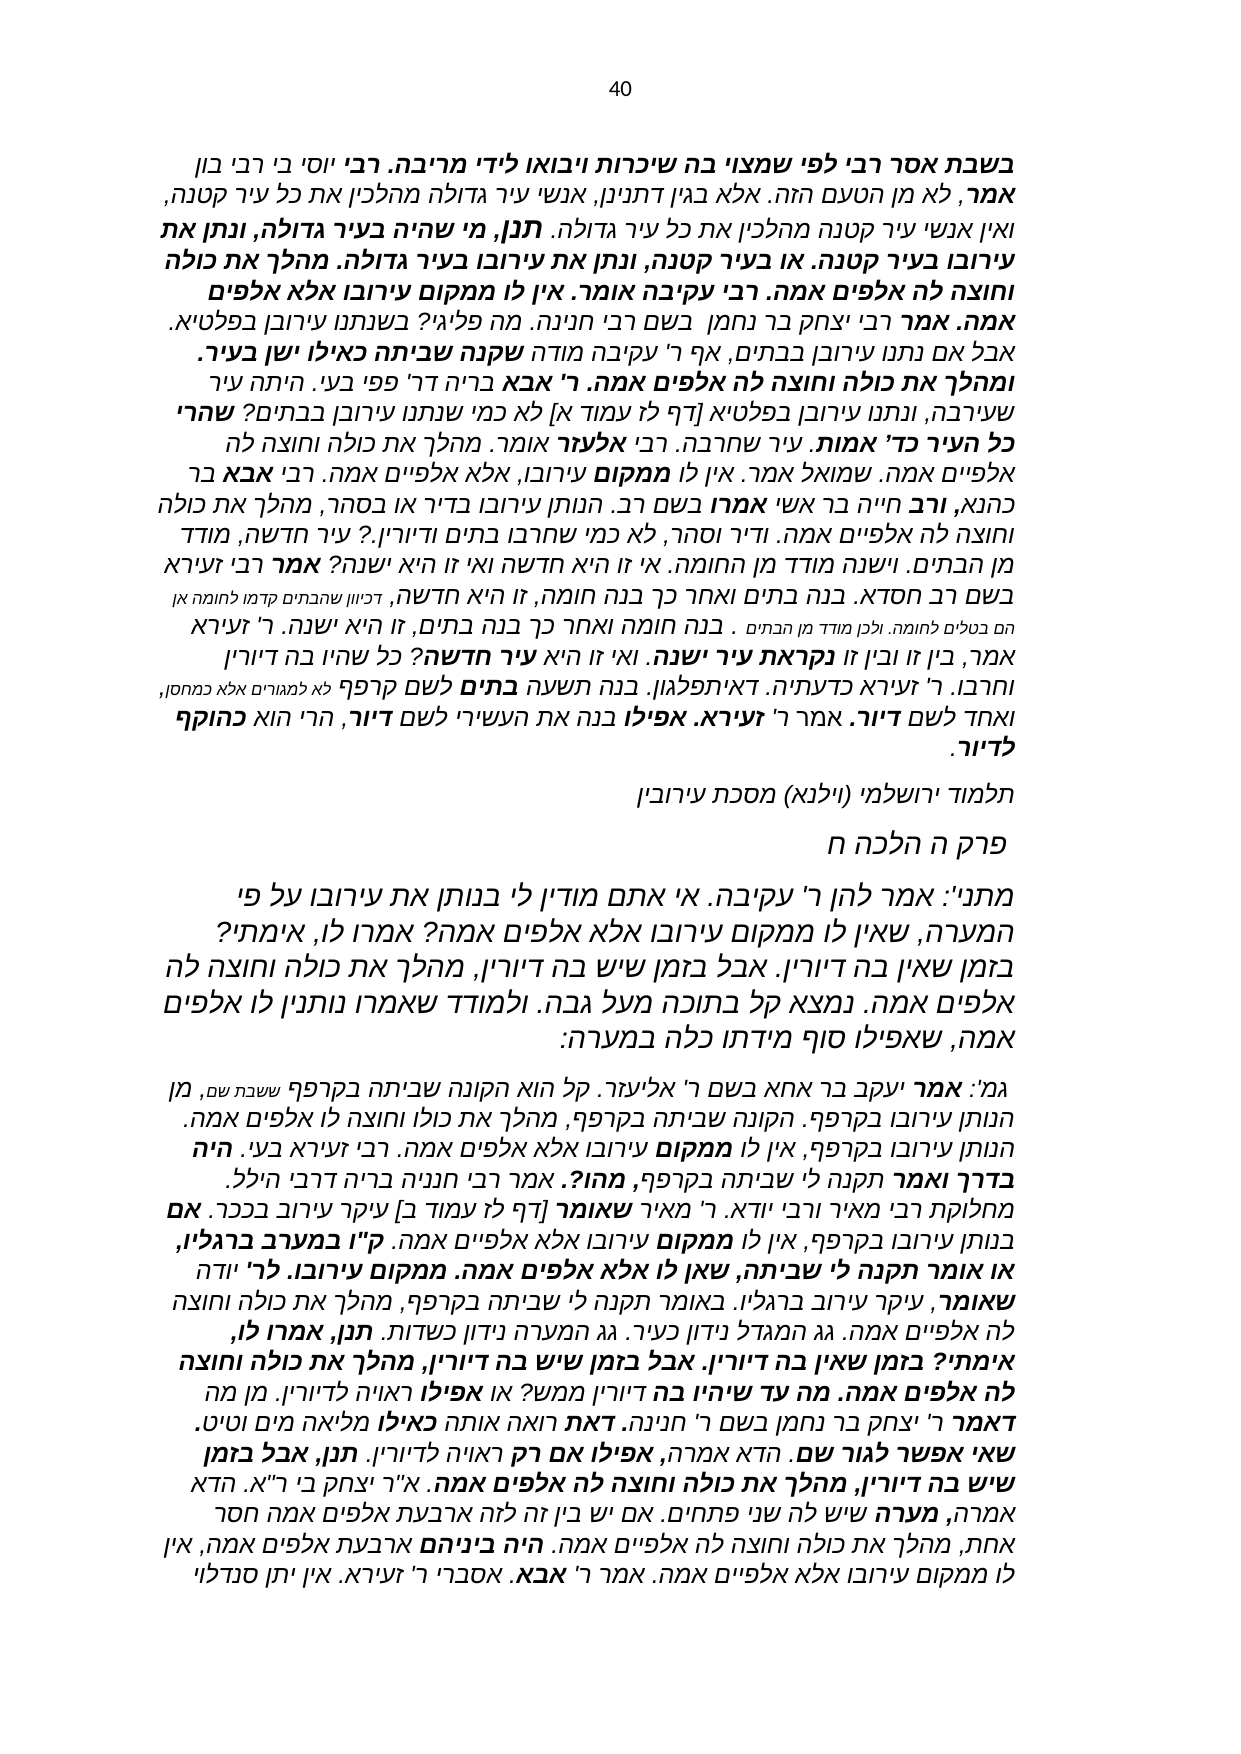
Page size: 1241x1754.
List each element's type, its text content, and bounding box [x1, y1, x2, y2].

text תלמוד ירושלמי (וילנא) מסכת עירובין [150, 780, 1015, 809]
text מתני': אמר להן ר' עקיבה. אי אתם מודין לי בנותן את עירובו על פי המערה, שאין לו ממקום עירובו אלא אלפים אמה? אמרו לו, אימתי? בזמן שאין בה דיורין. אבל בזמן שיש בה דיורין, מהלך את כולה וחוצה לה אלפים אמה. נמצא קל בתוכה מעל גבה. ולמודד שאמרו נותנין לו אלפים אמה, שאפילו סוף מידתו כלה במערה: [150, 879, 1015, 1055]
text פרק ה הלכה ח [150, 827, 1015, 861]
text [150, 1074, 1015, 1589]
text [150, 150, 1015, 762]
